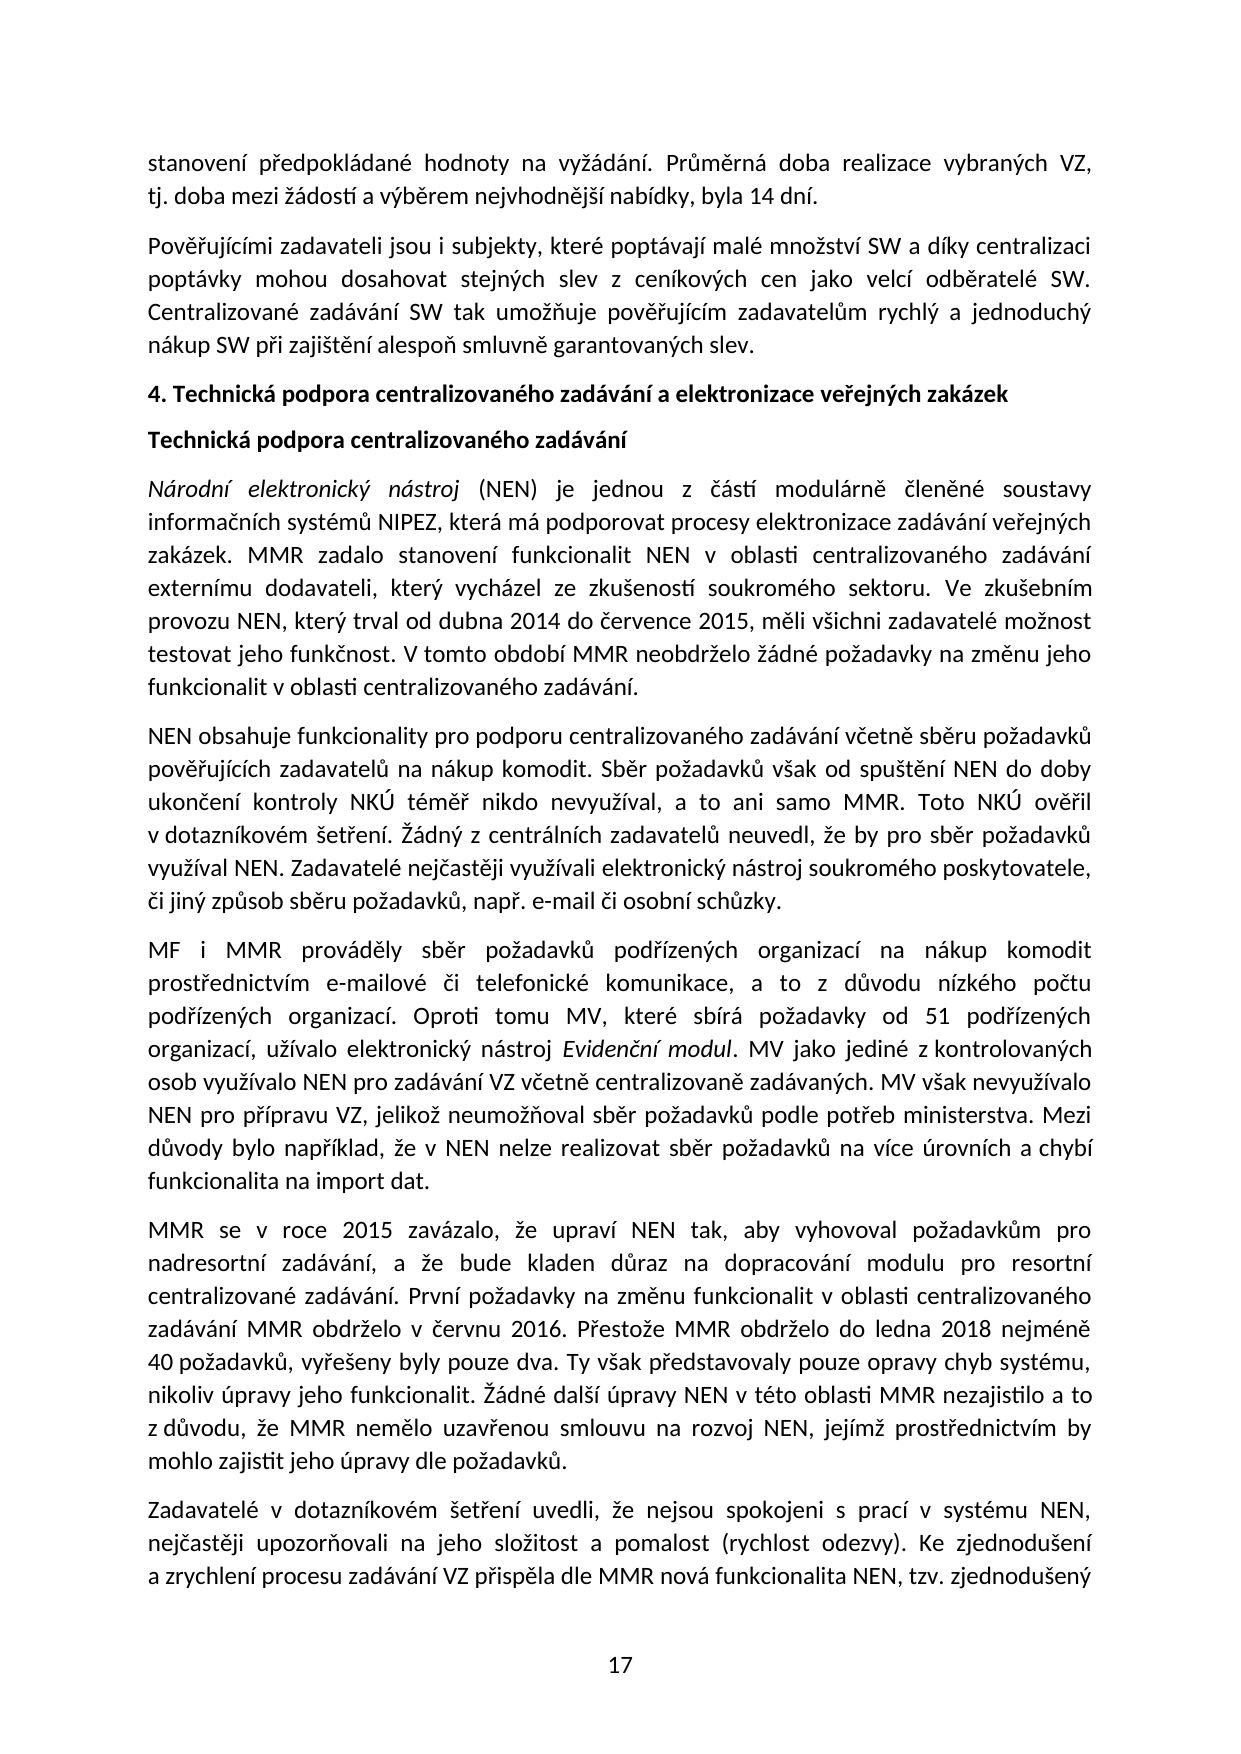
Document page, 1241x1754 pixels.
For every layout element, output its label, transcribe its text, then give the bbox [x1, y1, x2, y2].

text Národní elektronický nástroj (NEN) je jednou z částí modulárně členěné soustavy informačních systémů NIPEZ, která má podporovat procesy elektronizace zadávání veřejných zakázek. MMR zadalo stanovení funkcionalit NEN v oblasti centralizovaného zadávání externímu dodavateli, který vycházel ze zkušeností soukromého sektoru. Ve zkušebním provozu NEN, který trval od dubna 2014 do července 2015, měli všichni zadavatelé možnost testovat jeho funkčnost. V tomto období MMR neobdrželo žádné požadavky na změnu jeho funkcionalit v oblasti centralizovaného zadávání. [148, 473, 1093, 701]
text MF i MMR prováděly sběr požadavků podřízených organizací na nákup komodit prostřednictvím e-mailové či telefonické komunikace, a to z důvodu nízkého počtu podřízených organizací. Oproti tomu MV, které sbírá požadavky od 51 podřízených organizací, užívalo elektronický nástroj Evidenční modul. MV jako jediné z kontrolovaných osob využívalo NEN pro zadávání VZ včetně centralizovaně zadávaných. MV však nevyužívalo NEN pro přípravu VZ, jelikož neumožňoval sběr požadavků podle potřeb ministerstva. Mezi důvody bylo například, že v NEN nelze realizovat sběr požadavků na více úrovních a chybí funkcionalita na import dat. [148, 935, 1093, 1196]
subtitle 4. Technická podpora centralizovaného zadávání a elektronizace veřejných zakázek [148, 378, 1093, 409]
text NEN obsahuje funkcionality pro podporu centralizovaného zadávání včetně sběru požadavků pověřujících zadavatelů na nákup komodit. Sběr požadavků však od spuštění NEN do doby ukončení kontroly NKÚ téměř nikdo nevyužíval, a to ani samo MMR. Toto NKÚ ověřil v dotazníkovém šetření. Žádný z centrálních zadavatelů neuvedl, že by pro sběr požadavků využíval NEN. Zadavatelé nejčastěji využívali elektronický nástroj soukromého poskytovatele, či jiný způsob sběru požadavků, např. e-mail či osobní schůzky. [148, 721, 1093, 916]
text MMR se v roce 2015 zavázalo, že upraví NEN tak, aby vyhovoval požadavkům pro nadresortní zadávání, a že bude kladen důraz na dopracování modulu pro resortní centralizované zadávání. První požadavky na změnu funkcionalit v oblasti centralizovaného zadávání MMR obdrželo v červnu 2016. Přestože MMR obdrželo do ledna 2018 nejméně 40 požadavků, vyřešeny byly pouze dva. Ty však představovaly pouze opravy chyb systému, nikoliv úpravy jeho funkcionalit. Žádné další úpravy NEN v této oblasti MMR nezajistilo a to z důvodu, že MMR nemělo uzavřenou smlouvu na rozvoj NEN, jejímž prostřednictvím by mohlo zajistit jeho úpravy dle požadavků. [148, 1215, 1093, 1476]
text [148, 1495, 1093, 1591]
subtitle Technická podpora centralizovaného zadávání [148, 424, 1093, 454]
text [148, 148, 1093, 211]
text Pověřujícími zadavateli jsou i subjekty, které poptávají malé množství SW a díky centralizaci poptávky mohou dosahovat stejných slev z ceníkových cen jako velcí odběratelé SW. Centralizované zadávání SW tak umožňuje pověřujícím zadavatelům rychlý a jednoduchý nákup SW při zajištění alespoň smluvně garantovaných slev. [148, 230, 1093, 359]
